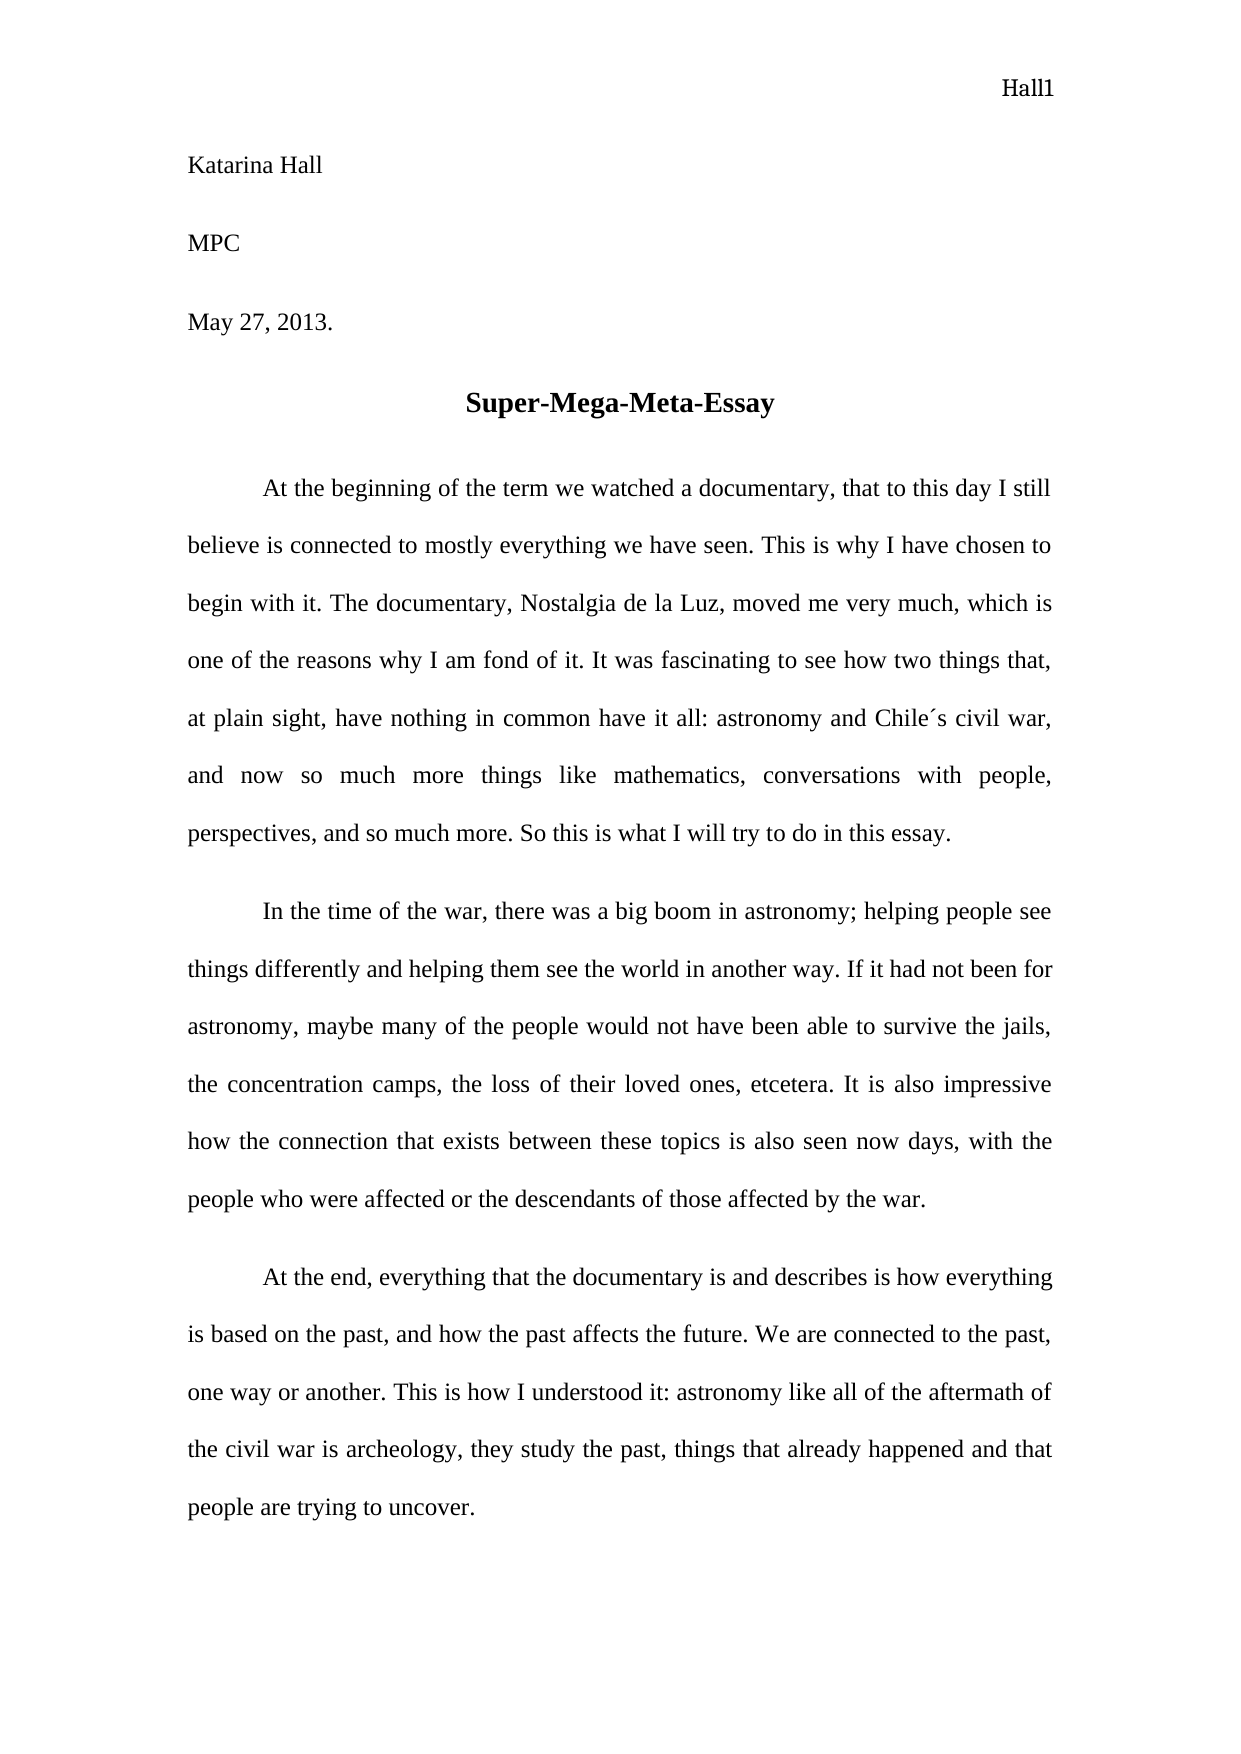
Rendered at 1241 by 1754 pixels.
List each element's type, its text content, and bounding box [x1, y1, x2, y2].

text At the beginning of the term we watched a documentary, that to this day I still believe is connected to mostly everything we have seen. This is why I have chosen to begin with it. The documentary, Nostalgia de la Luz, moved me very much, which is one of the reasons why I am fond of it. It was fascinating to see how two things that, at plain sight, have nothing in common have it all: astronomy and Chile´s civil war, and now so much more things like mathematics, conversations with people, perspectives, and so much more. So this is what I will try to do in this essay. [187, 473, 1053, 847]
text MPC [187, 228, 1053, 257]
text Katarina Hall [187, 150, 1053, 179]
text In the time of the war, there was a big boom in astronomy; helping people see things differently and helping them see the world in another way. If it had not been for astronomy, maybe many of the people would not have been able to survive the jails, the concentration camps, the loss of their loved ones, etcetera. It is also impressive how the connection that exists between these topics is also seen now days, with the people who were affected or the descendants of those affected by the war. [187, 896, 1053, 1212]
text May 27, 2013. [187, 307, 1053, 335]
text Super-Mega-Meta-Essay [187, 385, 1053, 418]
text At the end, everything that the documentary is and describes is how everything is based on the past, and how the past affects the future. We are connected to the past, one way or another. This is how I understood it: astronomy like all of the aftermath of the civil war is archeology, they study the past, things that already happened and that people are trying to uncover. [187, 1262, 1053, 1521]
